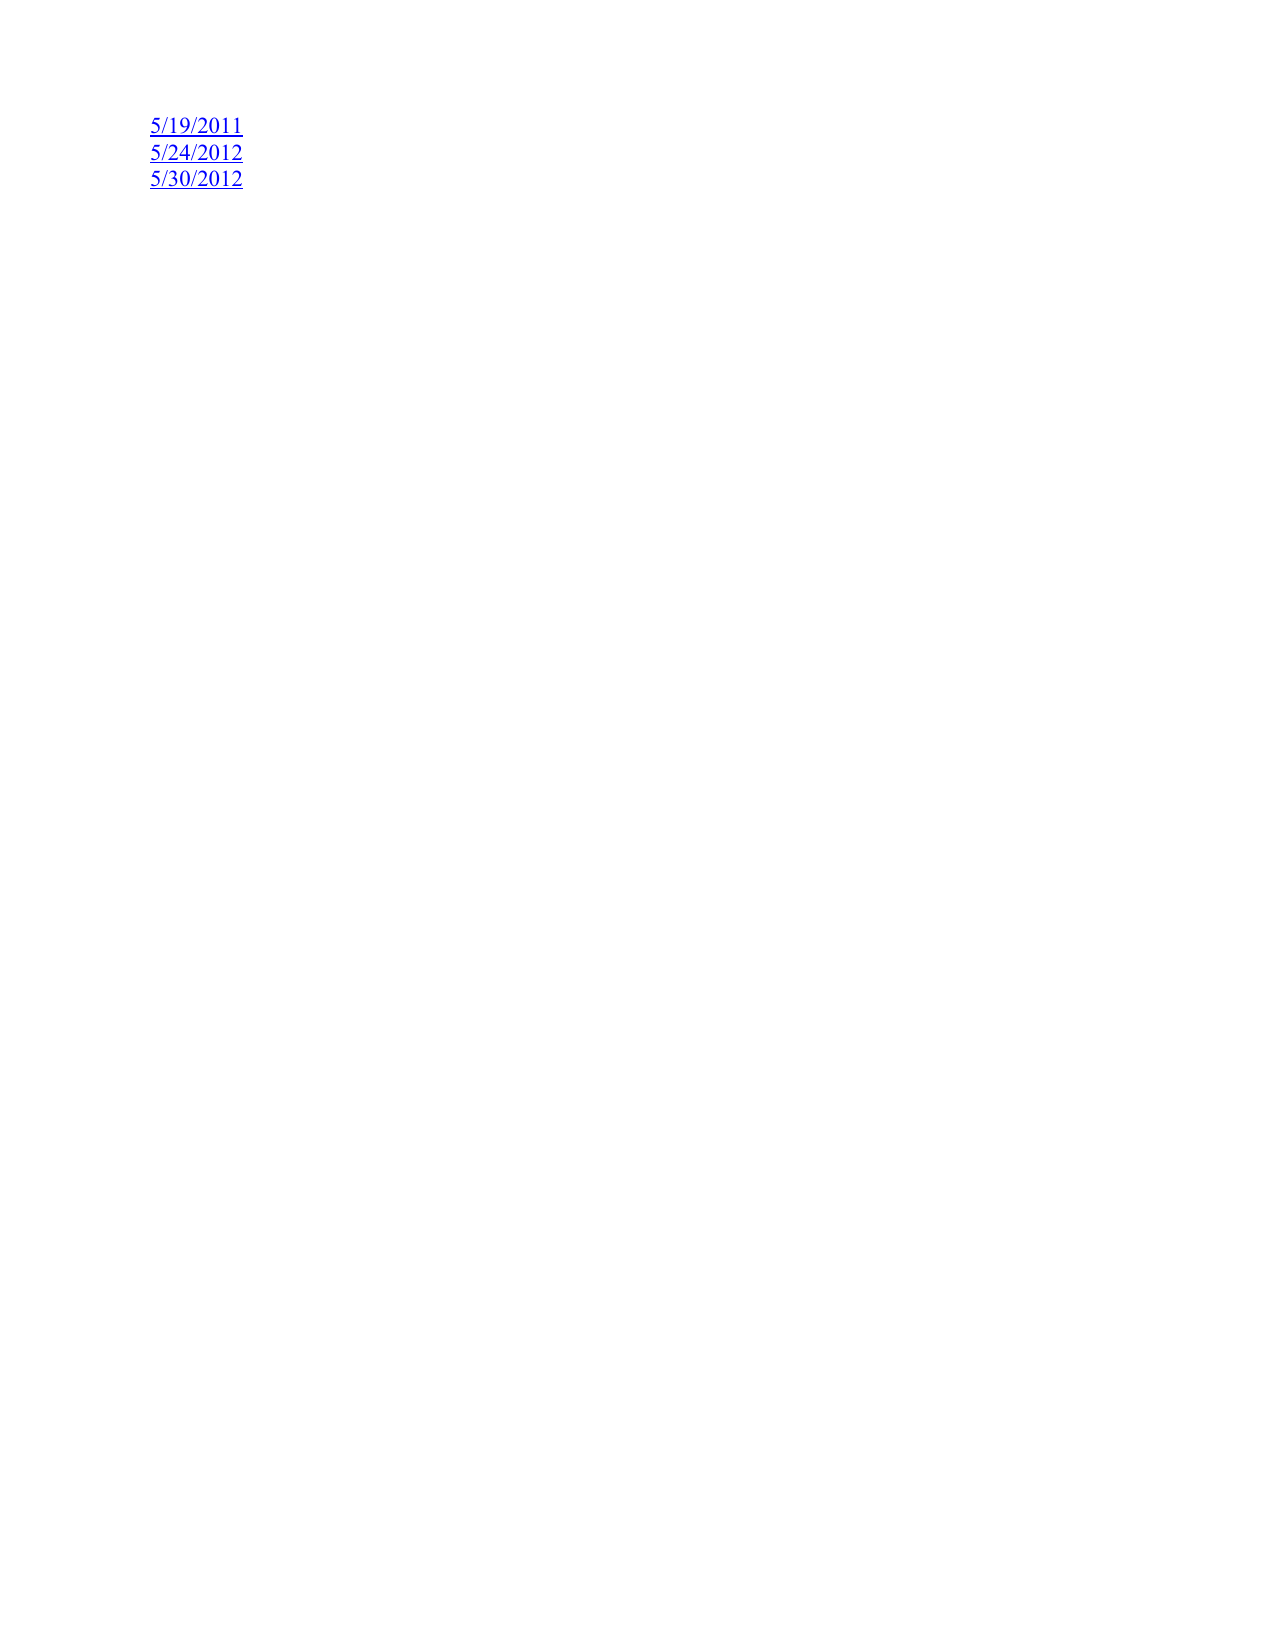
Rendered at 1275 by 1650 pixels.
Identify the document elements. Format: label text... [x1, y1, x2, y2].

text 5/24/2012 [150, 139, 1125, 165]
text 5/30/2012 [150, 165, 1125, 192]
text 5/19/2011 [150, 112, 1125, 139]
